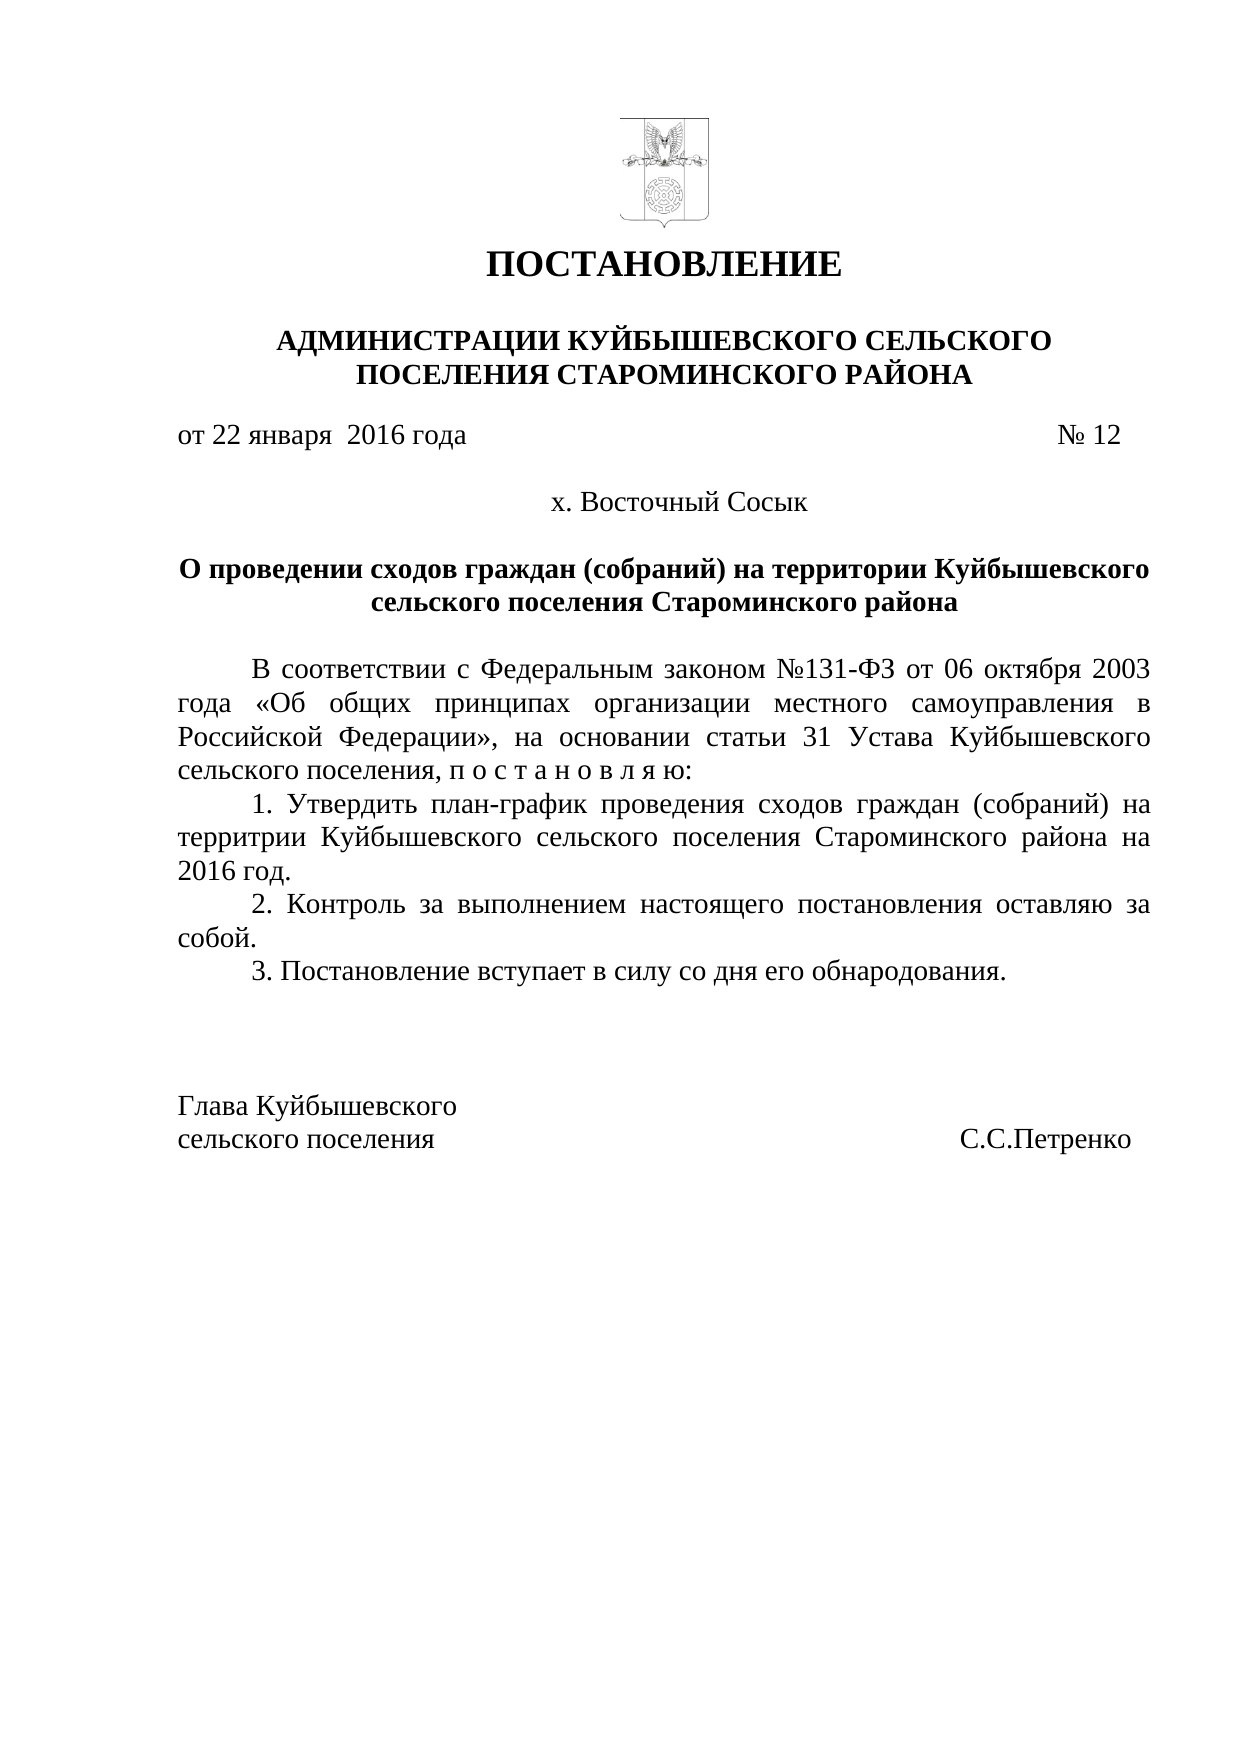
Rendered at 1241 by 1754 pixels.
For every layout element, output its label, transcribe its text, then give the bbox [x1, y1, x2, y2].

text 2. Контроль за выполнением настоящего постановления оставляю за собой. [177, 886, 1152, 953]
text сельского поселения С.С.Петренко [177, 1121, 1152, 1155]
picture [620, 118, 709, 228]
text 1. Утвердить план-график проведения сходов граждан (собраний) на территрии Куйбышевского сельского поселения Староминского района на 2016 год. [177, 786, 1152, 886]
text 3. Постановление вступает в силу со дня его обнародования. [177, 953, 1152, 987]
text ПОСТАНОВЛЕНИЕ [177, 242, 1152, 285]
text Глава Куйбышевского [177, 1088, 1152, 1121]
text О проведении сходов граждан (собраний) на территории Куйбышевского сельского поселения Староминского района [177, 551, 1152, 618]
text АДМИНИСТРАЦИИ КУЙБЫШЕВСКОГО СЕЛЬСКОГО ПОСЕЛЕНИЯ СТАРОМИНСКОГО РАЙОНА [177, 323, 1152, 390]
text от 22 января 2016 года № 12 [177, 417, 1152, 450]
text В соответствии с Федеральным законом №131-ФЗ от 06 октября 2003 года «Об общих принципах организации местного самоуправления в Российской Федерации», на основании статьи 31 Устава Куйбышевского сельского поселения, п о с т а н о в л я ю: [177, 652, 1152, 786]
text х. Восточный Сосык [177, 484, 1152, 517]
